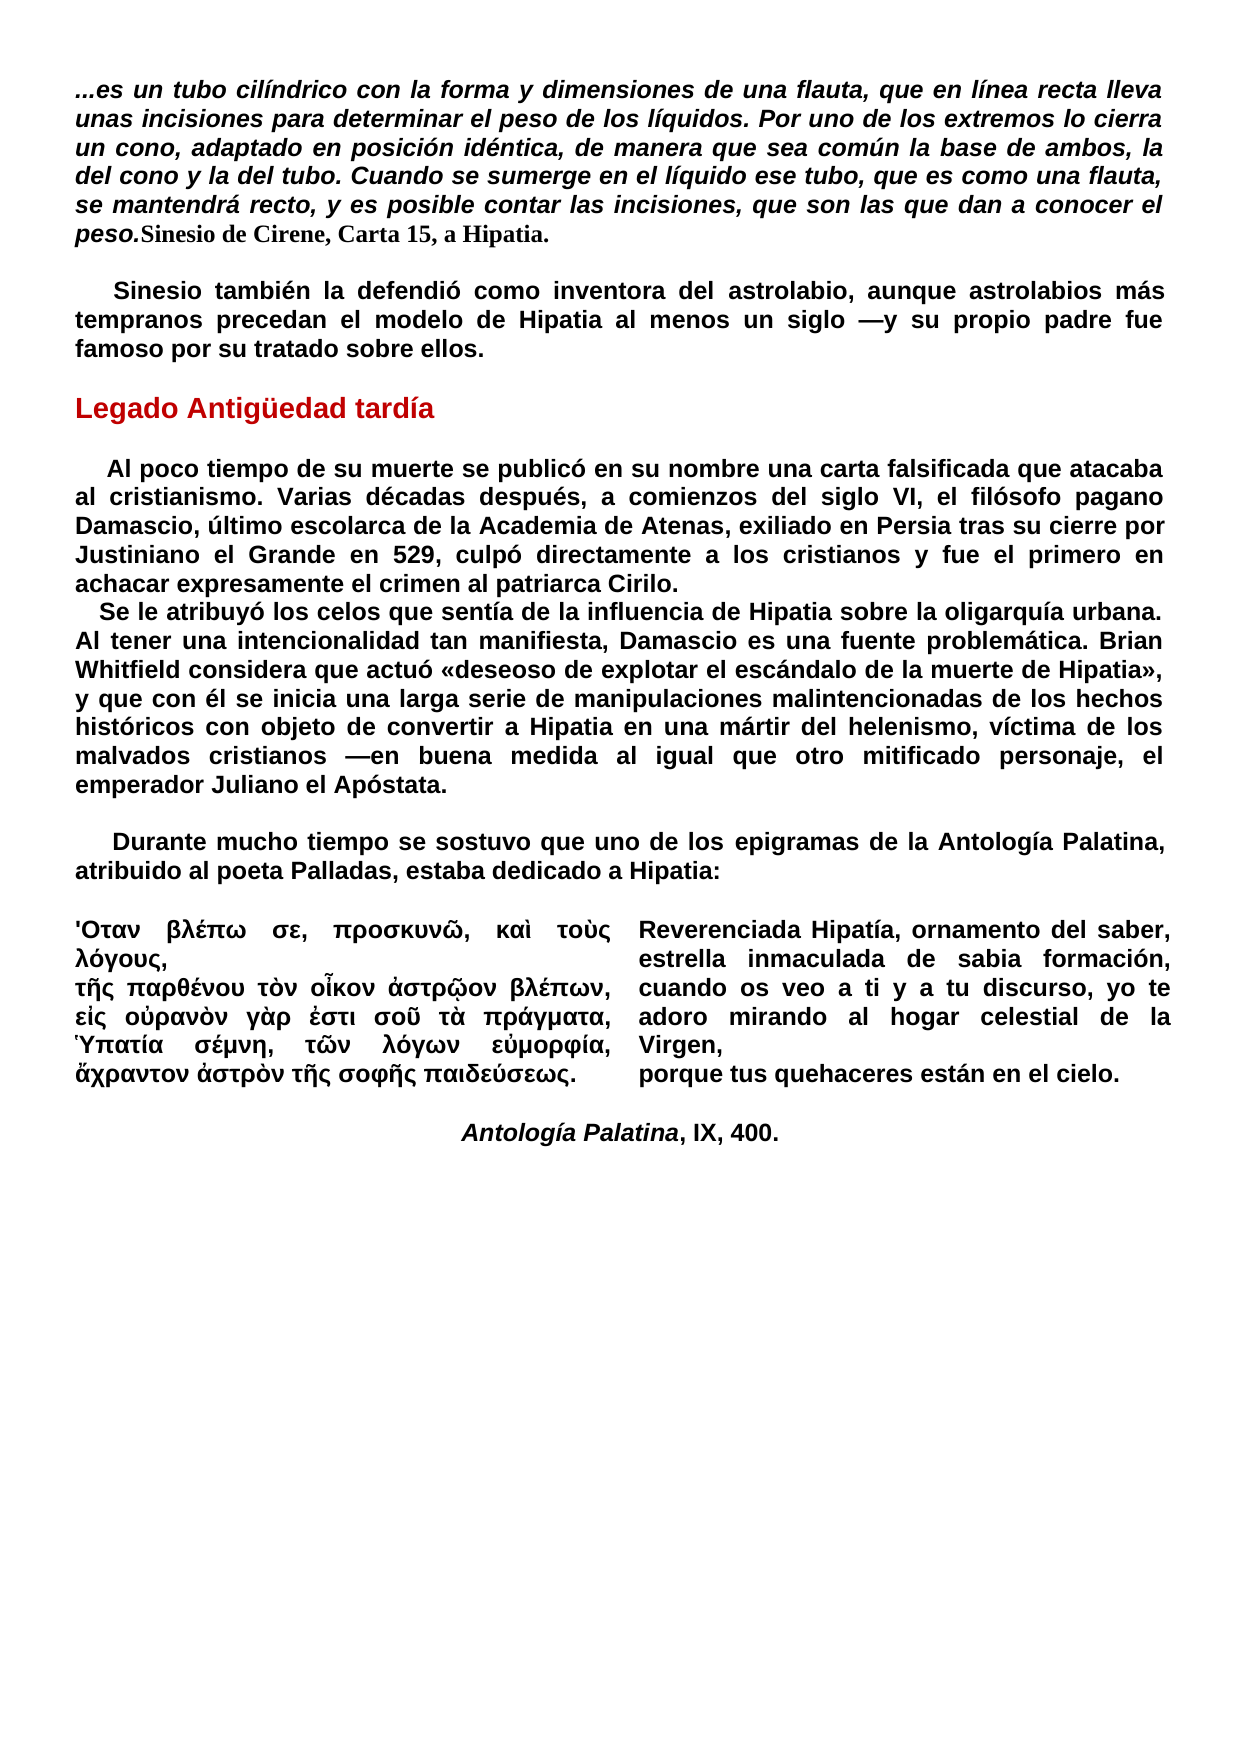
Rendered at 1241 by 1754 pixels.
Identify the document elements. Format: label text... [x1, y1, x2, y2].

text ...es un tubo cilíndrico con la forma y dimensiones de una flauta, que en línea recta lleva unas incisiones para determinar el peso de los líquidos. Por uno de los extremos lo cierra un cono, adaptado en posición idéntica, de manera que sea común la base de ambos, la del cono y la del tubo. Cuando se sumerge en el líquido ese tubo, que es como una flauta, se mantendrá recto, y es posible contar las incisiones, que son las que dan a conocer el peso.Sinesio de Cirene, Carta 15, a Hipatia. [75, 75, 1165, 248]
text Al poco tiempo de su muerte se publicó en su nombre una carta falsificada que atacaba al cristianismo. Varias décadas después, a comienzos del siglo VI, el filósofo pagano Damascio, último escolarca de la Academia de Atenas, exiliado en Persia tras su cierre por Justiniano el Grande en 529, culpó directamente a los cristianos y fue el primero en achacar expresamente el crimen al patriarca Cirilo. [75, 454, 1165, 597]
subtitle Legado Antigüedad tardía [75, 391, 1165, 425]
text Antología Palatina, IX, 400. [75, 1118, 1165, 1147]
text Sinesio también la defendió como inventora del astrolabio, aunque astrolabios más tempranos precedan el modelo de Hipatia al menos un siglo —y su propio padre fue famoso por su tratado sobre ellos. [75, 276, 1165, 363]
text Se le atribuyó los celos que sentía de la influencia de Hipatia sobre la oligarquía urbana. Al tener una intencionalidad tan manifiesta, Damascio es una fuente problemática. Brian Whitfield considera que actuó «deseoso de explotar el escándalo de la muerte de Hipatia», y que con él se inicia una larga serie de manipulaciones malintencionadas de los hechos históricos con objeto de convertir a Hipatia en una mártir del helenismo, víctima de los malvados cristianos —en buena medida al igual que otro mitificado personaje, el emperador Juliano el Apóstata. [75, 597, 1165, 799]
text Durante mucho tiempo se sostuvo que uno de los epigramas de la Antología Palatina, atribuido al poeta Palladas, estaba dedicado a Hipatia: [75, 827, 1165, 885]
table_header 'Oταν βλέπω σε, προσκυνῶ, καὶ τοὺς λόγους, τῆς παρθένου τὸν οἶκον ἀστρῷον βλέπων, εἰς οὐρανὸν γὰρ ἐστι σοῦ τὰ πράγματα, Ὑπατία σέμνη, τῶν λόγων εὐμορφία, ἄχραντον ἀστρὸν τῆς σοφῆς παιδεύσεως. [74, 914, 613, 1089]
table_header Reverenciada Hipatía, ornamento del saber, estrella inmaculada de sabia formación, cuando os veo a ti y a tu discurso, yo te adoro mirando al hogar celestial de la Virgen, porque tus quehaceres están en el cielo. [613, 914, 1173, 1089]
